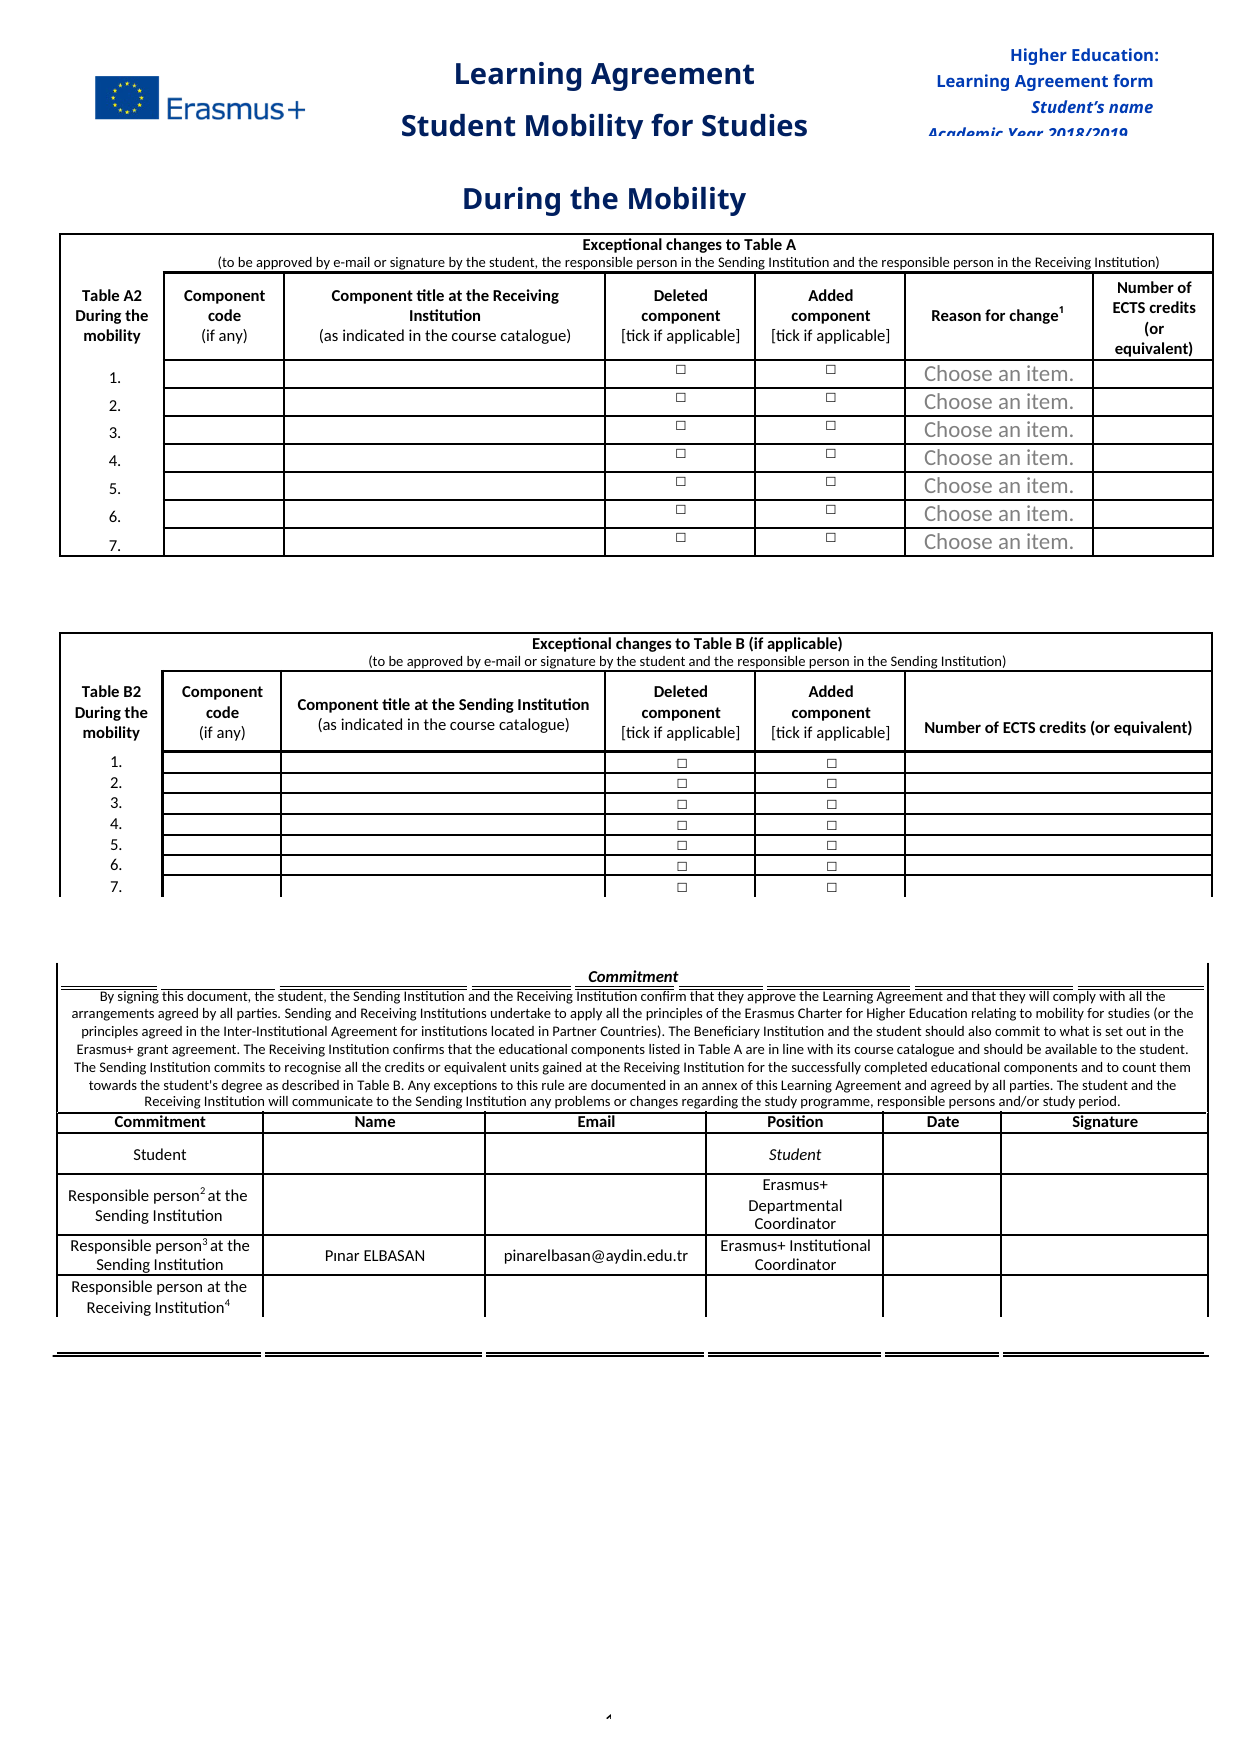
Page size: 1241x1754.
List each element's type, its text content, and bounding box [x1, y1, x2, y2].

table_cell [906, 815, 1211, 834]
table_cell ☐ [606, 389, 754, 415]
table_cell [165, 389, 283, 415]
table_cell code [165, 305, 283, 325]
table_cell [486, 1276, 705, 1317]
table_cell 6. [61, 499, 163, 527]
table_cell Signature [1002, 1111, 1207, 1132]
table_cell [282, 836, 604, 854]
table_cell 3. [61, 792, 161, 812]
table_cell [707, 1276, 882, 1317]
table_cell ☐ [756, 753, 904, 772]
table_cell [tick if applicable] [606, 325, 754, 358]
table_cell 6. [61, 854, 161, 874]
table_cell [906, 856, 1211, 874]
table_cell [165, 417, 283, 443]
table_cell [1094, 473, 1212, 498]
table_cell [164, 836, 280, 854]
table_cell 7. [61, 874, 161, 897]
table_cell [165, 361, 283, 387]
table_cell [285, 529, 604, 555]
table_cell Component [165, 274, 283, 304]
table_cell [264, 1276, 484, 1317]
table_cell 1. [61, 750, 161, 772]
table_cell [tick if applicable] [756, 325, 904, 358]
table_cell [282, 856, 604, 874]
table_cell 3. [61, 415, 163, 443]
table_header Exceptional changes to Table B (if applicable) (to be approved by e-mail or signature by the student and the responsible person in the Sending Institution) [61, 634, 1211, 670]
table_cell [282, 774, 604, 792]
table_cell ☐ [756, 501, 904, 527]
table_cell [165, 529, 283, 555]
table_header Commitment By signing this document, the student, the Sending Institution and the Receiving Institution confirm that they approve the Learning Agreement and that they will comply with all the arrangements agreed by all parties. Sending and Receiving Institutions undertake to apply all the principles of the Erasmus Charter for Higher Education relating to mobility for studies (or the principles agreed in the Inter-Institutional Agreement for institutions located in Partner Countries). The Beneficiary Institution and the student should also commit to what is set out in the Erasmus+ grant agreement. The Receiving Institution confirms that the educational components listed in Table A are in line with its course catalogue and should be available to the student. The Sending Institution commits to recognise all the credits or equivalent units gained at the Receiving Institution for the successfully completed educational components and to count them towards the student's degree as described in Table B. Any exceptions to this rule are documented in an annex of this Learning Agreement and agreed by all parties. The student and the Receiving Institution will communicate to the Sending Institution any problems or changes regarding the study programme, responsible persons and/or study period. [58, 963, 1207, 1111]
table_cell [1002, 1134, 1207, 1172]
table_cell ☐ [606, 876, 754, 897]
table_cell ☐ [756, 836, 904, 854]
table_cell [906, 274, 1092, 304]
table_cell Added component [tick if applicable] [756, 672, 904, 750]
table_cell ☐ [756, 794, 904, 812]
table_cell Choose an item. [906, 529, 1092, 555]
table_cell Number of ECTS credits (or equivalent) [906, 672, 1211, 750]
table_cell ☐ [756, 445, 904, 471]
table_cell 4. [61, 443, 163, 471]
table_cell Date [884, 1114, 1000, 1132]
table_cell Choose an item. [906, 389, 1092, 415]
table_cell Choose an item. [906, 473, 1092, 498]
table_cell [285, 361, 604, 387]
table_cell 5. [61, 834, 161, 854]
table_cell Position [707, 1114, 882, 1132]
table_cell [1094, 529, 1212, 555]
table_cell ☐ [606, 794, 754, 812]
table_cell Pınar ELBASAN [264, 1236, 484, 1274]
table_cell Student [707, 1134, 882, 1172]
table_cell [282, 794, 604, 812]
picture [95, 76, 306, 120]
table_cell Responsible person at the Receiving Institution4 [58, 1276, 262, 1317]
table_cell Deleted [606, 274, 754, 304]
table_cell Choose an item. [906, 417, 1092, 443]
table_cell [884, 1134, 1000, 1172]
table_cell Table A2 [61, 271, 163, 304]
table_cell ☐ [606, 473, 754, 498]
table_cell Number of ECTS credits (or equivalent) [1094, 274, 1212, 358]
table_cell 2. [61, 772, 161, 792]
table_cell [282, 815, 604, 834]
table_cell [906, 876, 1211, 897]
table_cell Reason for change1 [906, 305, 1092, 325]
table_cell [906, 753, 1211, 772]
table_cell [884, 1236, 1000, 1274]
table_cell [164, 815, 280, 834]
table_cell [1094, 417, 1212, 443]
table_cell Institution [285, 305, 604, 325]
table_cell ☐ [606, 753, 754, 772]
table_cell ☐ [756, 473, 904, 498]
table_cell ☐ [756, 417, 904, 443]
table_cell [165, 501, 283, 527]
table_cell Erasmus+ Institutional Coordinator [707, 1236, 882, 1274]
table_cell Component title at the Sending Institution (as indicated in the course catalogue) [282, 672, 604, 750]
table_cell 5. [61, 471, 163, 498]
table_cell [285, 389, 604, 415]
table_cell ☐ [756, 529, 904, 555]
table_cell ☐ [756, 774, 904, 792]
table_cell 4. [61, 813, 161, 834]
table_cell ☐ [756, 389, 904, 415]
table_cell [164, 856, 280, 874]
table_cell [1094, 501, 1212, 527]
table_cell ☐ [606, 815, 754, 834]
table_cell Component code (if any) [164, 672, 280, 750]
table_cell ☐ [606, 361, 754, 387]
table_cell Added [756, 274, 904, 304]
table_cell Component title at the Receiving [285, 274, 604, 304]
table_cell (if any) [165, 325, 283, 358]
table_cell ☐ [606, 836, 754, 854]
table_cell ☐ [756, 856, 904, 874]
table_cell component [606, 305, 754, 325]
table_cell Student [58, 1134, 262, 1172]
table_cell Deleted component [tick if applicable] [606, 672, 754, 750]
table_cell [164, 753, 280, 772]
table_cell Responsible person2 at the Sending Institution [58, 1175, 262, 1233]
subtitle During the Mobility [445, 178, 763, 218]
table_cell [285, 473, 604, 498]
table_cell [164, 774, 280, 792]
table_cell [1002, 1236, 1207, 1274]
table_cell [285, 417, 604, 443]
table_cell ☐ [606, 856, 754, 874]
table_cell ☐ [606, 417, 754, 443]
table_cell [1094, 389, 1212, 415]
table_cell [486, 1175, 705, 1233]
table_cell [486, 1134, 705, 1172]
table_cell [1002, 1276, 1207, 1317]
table_cell [165, 473, 283, 498]
table_cell ☐ [606, 445, 754, 471]
table_cell Responsible person3 at the Sending Institution [58, 1236, 262, 1274]
table_cell Commitment [58, 1114, 262, 1132]
table_cell Erasmus+ Departmental Coordinator [707, 1175, 882, 1233]
table_cell Email [486, 1114, 705, 1132]
table_cell ☐ [606, 529, 754, 555]
table_cell [884, 1175, 1000, 1233]
table_cell ☐ [606, 774, 754, 792]
table_cell component [756, 305, 904, 325]
table_cell [1094, 445, 1212, 471]
table_cell [282, 753, 604, 772]
table_cell ☐ [756, 876, 904, 897]
table_cell 2. [61, 387, 163, 415]
table_cell ☐ [606, 501, 754, 527]
table_cell [906, 836, 1211, 854]
table_cell [285, 501, 604, 527]
table_cell Choose an item. [906, 445, 1092, 471]
table_cell [906, 774, 1211, 792]
table_cell pinarelbasan@aydin.edu.tr [486, 1236, 705, 1274]
table_cell [164, 876, 280, 897]
table_cell During the [61, 305, 163, 325]
table_cell 7. [61, 527, 163, 555]
table_header Exceptional changes to Table A (to be approved by e-mail or signature by the student, the responsible person in the Sending Institution and the responsible person in the Receiving Institution) [61, 235, 1212, 271]
table_cell [1094, 361, 1212, 387]
table_cell [264, 1134, 484, 1172]
table_cell ☐ [756, 815, 904, 834]
table_cell 1. [61, 359, 163, 387]
table_cell [164, 794, 280, 812]
table_cell [1002, 1175, 1207, 1233]
table_cell (as indicated in the course catalogue) [285, 325, 604, 358]
table_cell Choose an item. [906, 501, 1092, 527]
table_cell [165, 445, 283, 471]
table_cell [906, 794, 1211, 812]
table_cell Choose an item. [906, 361, 1092, 387]
table_cell ☐ [756, 361, 904, 387]
table_cell Table B2 During the mobility [61, 670, 161, 750]
table_cell [264, 1175, 484, 1233]
table_cell [285, 445, 604, 471]
table_cell [906, 325, 1092, 358]
table_cell Name [264, 1114, 484, 1132]
table_cell [282, 876, 604, 897]
table_cell mobility [61, 325, 163, 358]
table_cell [884, 1276, 1000, 1317]
